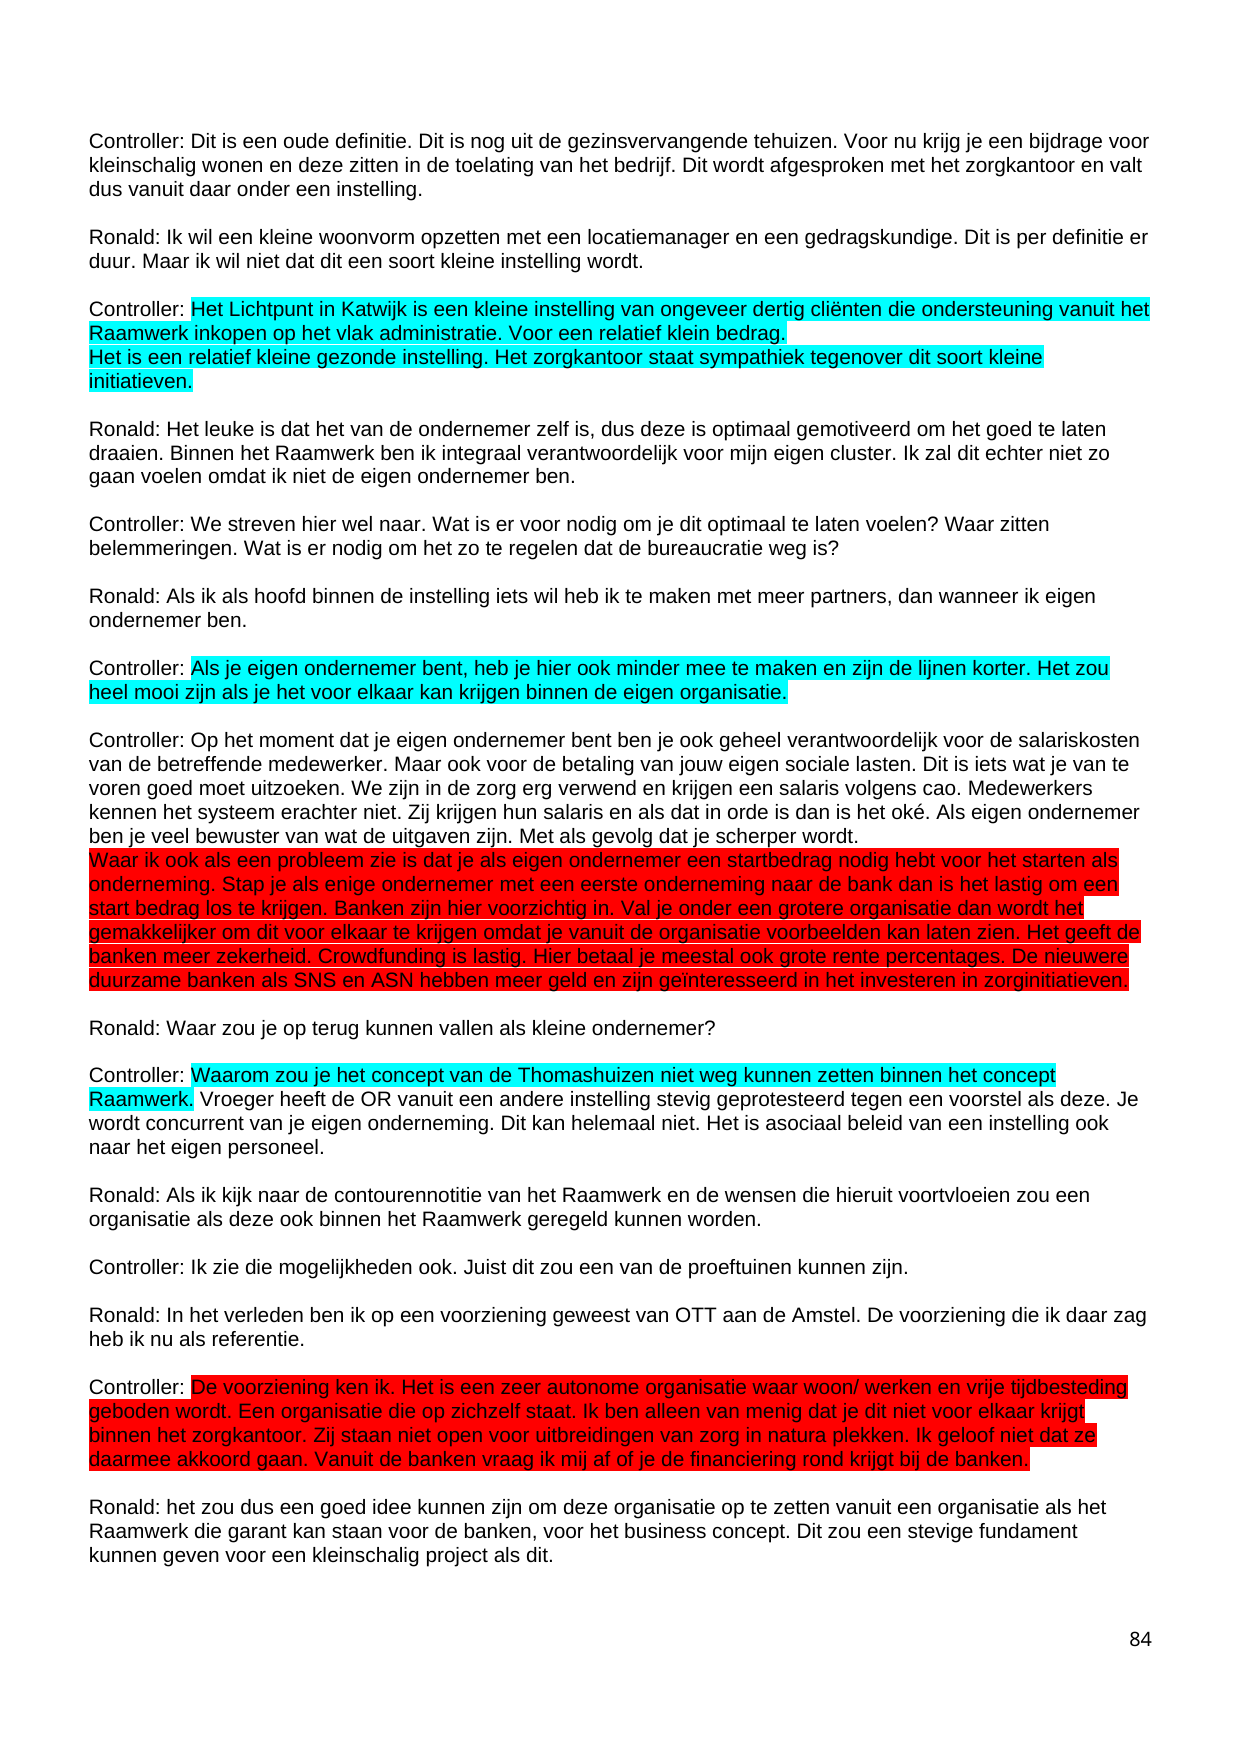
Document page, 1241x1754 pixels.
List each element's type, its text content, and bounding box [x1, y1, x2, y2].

text Ronald: Het leuke is dat het van de ondernemer zelf is, dus deze is optimaal gemotiveerd om het goed te laten draaien. Binnen het Raamwerk ben ik integraal verantwoordelijk voor mijn eigen cluster. Ik zal dit echter niet zo gaan voelen omdat ik niet de eigen ondernemer ben. [89, 416, 1152, 488]
text Controller: Op het moment dat je eigen ondernemer bent ben je ook geheel verantwoordelijk voor de salariskosten van de betreffende medewerker. Maar ook voor de betaling van jouw eigen sociale lasten. Dit is iets wat je van te voren goed moet uitzoeken. We zijn in de zorg erg verwend en krijgen een salaris volgens cao. Medewerkers kennen het systeem erachter niet. Zij krijgen hun salaris en als dat in orde is dan is het oké. Als eigen ondernemer ben je veel bewuster van wat de uitgaven zijn. Met als gevolg dat je scherper wordt. [89, 728, 1152, 848]
text Ronald: het zou dus een goed idee kunnen zijn om deze organisatie op te zetten vanuit een organisatie als het Raamwerk die garant kan staan voor de banken, voor het business concept. Dit zou een stevige fundament kunnen geven voor een kleinschalig project als dit. [89, 1494, 1152, 1566]
text Ronald: Als ik kijk naar de contourennotitie van het Raamwerk en de wensen die hieruit voortvloeien zou een organisatie als deze ook binnen het Raamwerk geregeld kunnen worden. [89, 1183, 1152, 1231]
text Controller: We streven hier wel naar. Wat is er voor nodig om je dit optimaal te laten voelen? Waar zitten belemmeringen. Wat is er nodig om het zo te regelen dat de bureaucratie weg is? [89, 512, 1152, 560]
text Waar ik ook als een probleem zie is dat je als eigen ondernemer een startbedrag nodig hebt voor het starten als onderneming. Stap je als enige ondernemer met een eerste onderneming naar de bank dan is het lastig om een start bedrag los te krijgen. Banken zijn hier voorzichtig in. Val je onder een grotere organisatie dan wordt het gemakkelijker om dit voor elkaar te krijgen omdat je vanuit de organisatie voorbeelden kan laten zien. Het geeft de banken meer zekerheid. Crowdfunding is lastig. Hier betaal je meestal ook grote rente percentages. De nieuwere duurzame banken als SNS en ASN hebben meer geld en zijn geïnteresseerd in het investeren in zorginitiatieven. [89, 848, 1152, 991]
text Controller: Ik zie die mogelijkheden ook. Juist dit zou een van de proeftuinen kunnen zijn. [89, 1255, 1152, 1279]
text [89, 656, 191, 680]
text Ronald: Als ik als hoofd binnen de instelling iets wil heb ik te maken met meer partners, dan wanneer ik eigen ondernemer ben. [89, 584, 1152, 632]
text Het is een relatief kleine gezonde instelling. Het zorgkantoor staat sympathiek tegenover dit soort kleine initiatieven. [89, 344, 1152, 392]
text Controller: Het Lichtpunt in Katwijk is een kleine instelling van ongeveer dertig cliënten die ondersteuning vanuit het Raamwerk inkopen op het vlak administratie. Voor een relatief klein bedrag. [787, 297, 1152, 344]
text Controller: Dit is een oude definitie. Dit is nog uit de gezinsvervangende tehuizen. Voor nu krijg je een bijdrage voor kleinschalig wonen en deze zitten in de toelating van het bedrijf. Dit wordt afgesproken met het zorgkantoor en valt dus vanuit daar onder een instelling. [89, 129, 1152, 201]
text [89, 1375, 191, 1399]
text Controller: Waarom zou je het concept van de Thomashuizen niet weg kunnen zetten binnen het concept Raamwerk. Vroeger heeft de OR vanuit een andere instelling stevig geprotesteerd tegen een voorstel als deze. Je wordt concurrent van je eigen onderneming. Dit kan helemaal niet. Het is asociaal beleid van een instelling ook naar het eigen personeel. [89, 1063, 1152, 1159]
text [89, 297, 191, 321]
text Ronald: Ik wil een kleine woonvorm opzetten met een locatiemanager en een gedragskundige. Dit is per definitie er duur. Maar ik wil niet dat dit een soort kleine instelling wordt. [89, 225, 1152, 273]
text Ronald: Waar zou je op terug kunnen vallen als kleine ondernemer? [89, 1015, 1152, 1039]
text Controller: Als je eigen ondernemer bent, heb je hier ook minder mee te maken en zijn de lijnen korter. Het zou heel mooi zijn als je het voor elkaar kan krijgen binnen de eigen organisatie. [788, 656, 1152, 704]
text Ronald: In het verleden ben ik op een voorziening geweest van OTT aan de Amstel. De voorziening die ik daar zag heb ik nu als referentie. [89, 1303, 1152, 1351]
